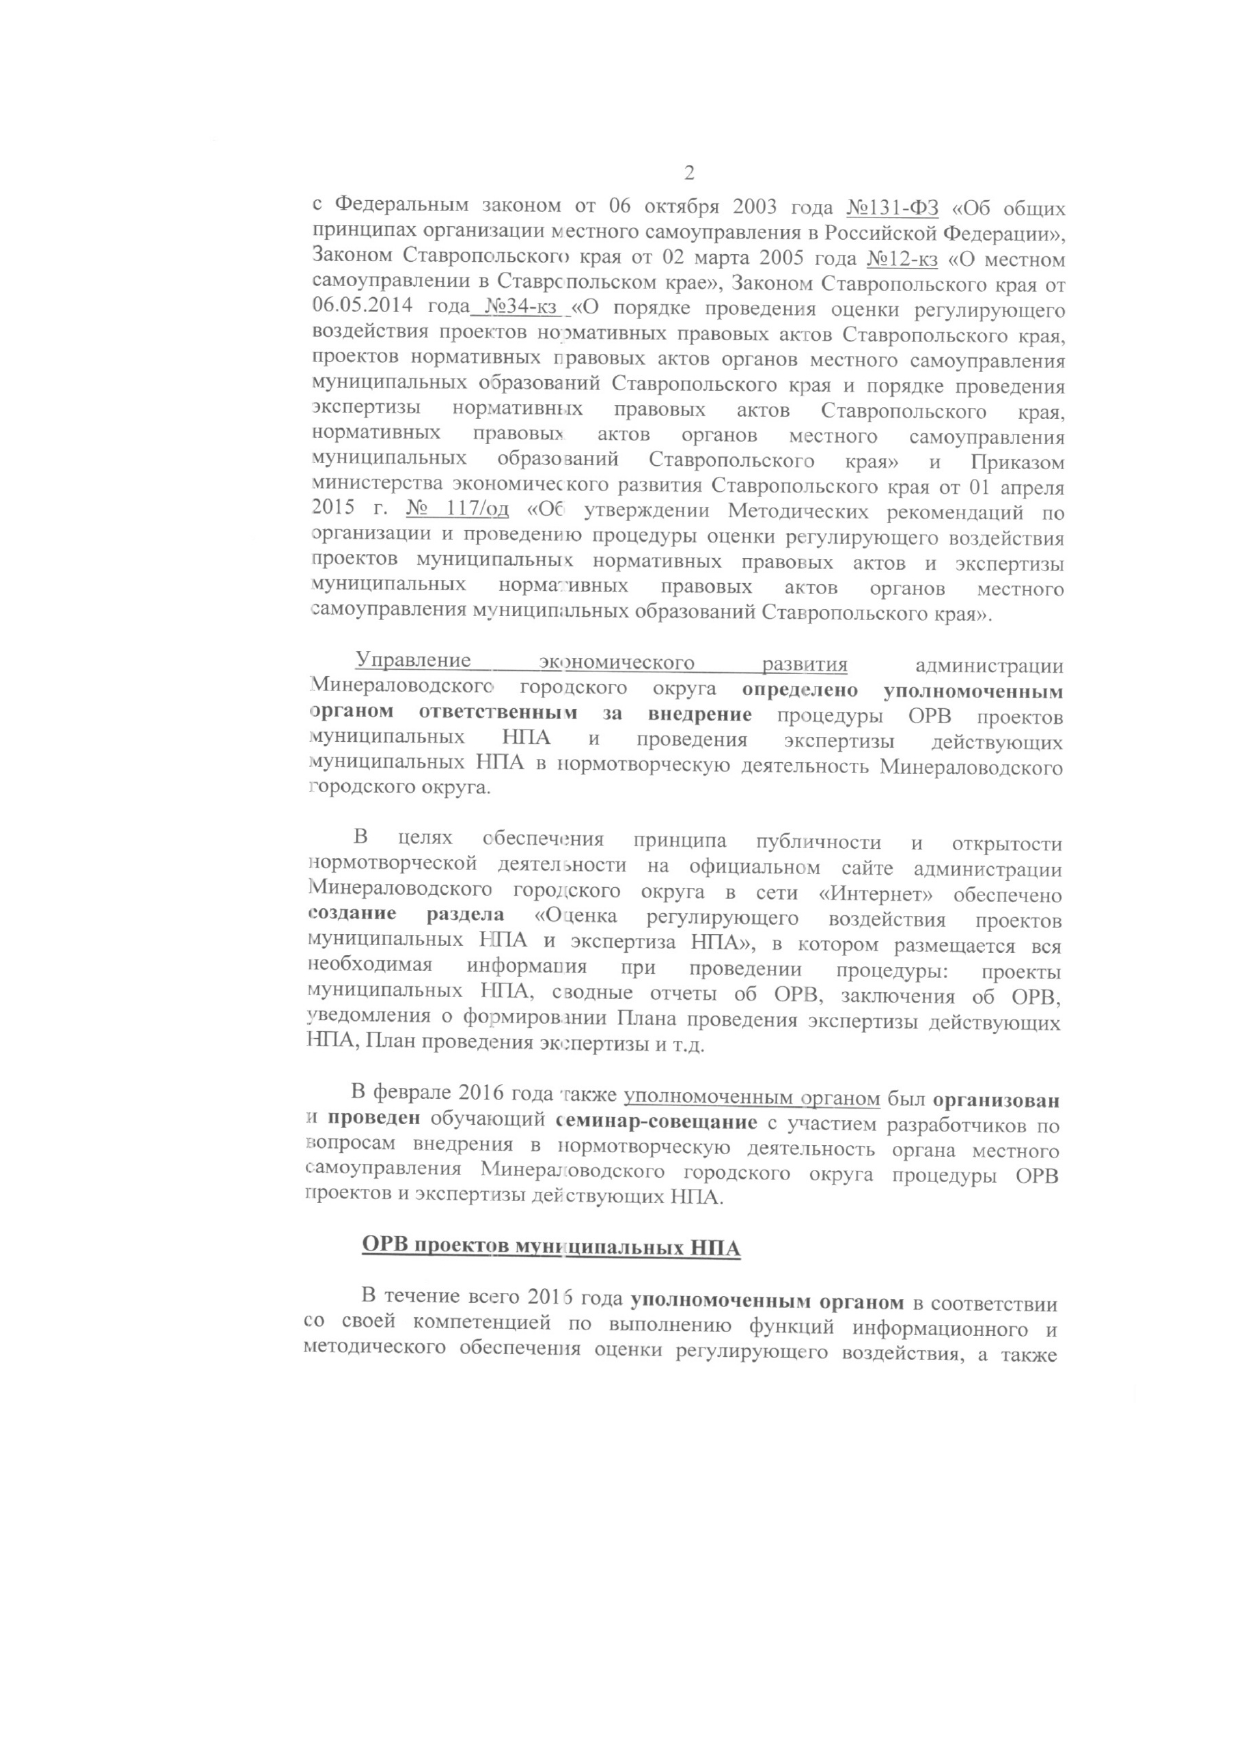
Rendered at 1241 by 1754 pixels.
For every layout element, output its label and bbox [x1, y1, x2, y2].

picture [177, 118, 1152, 1403]
